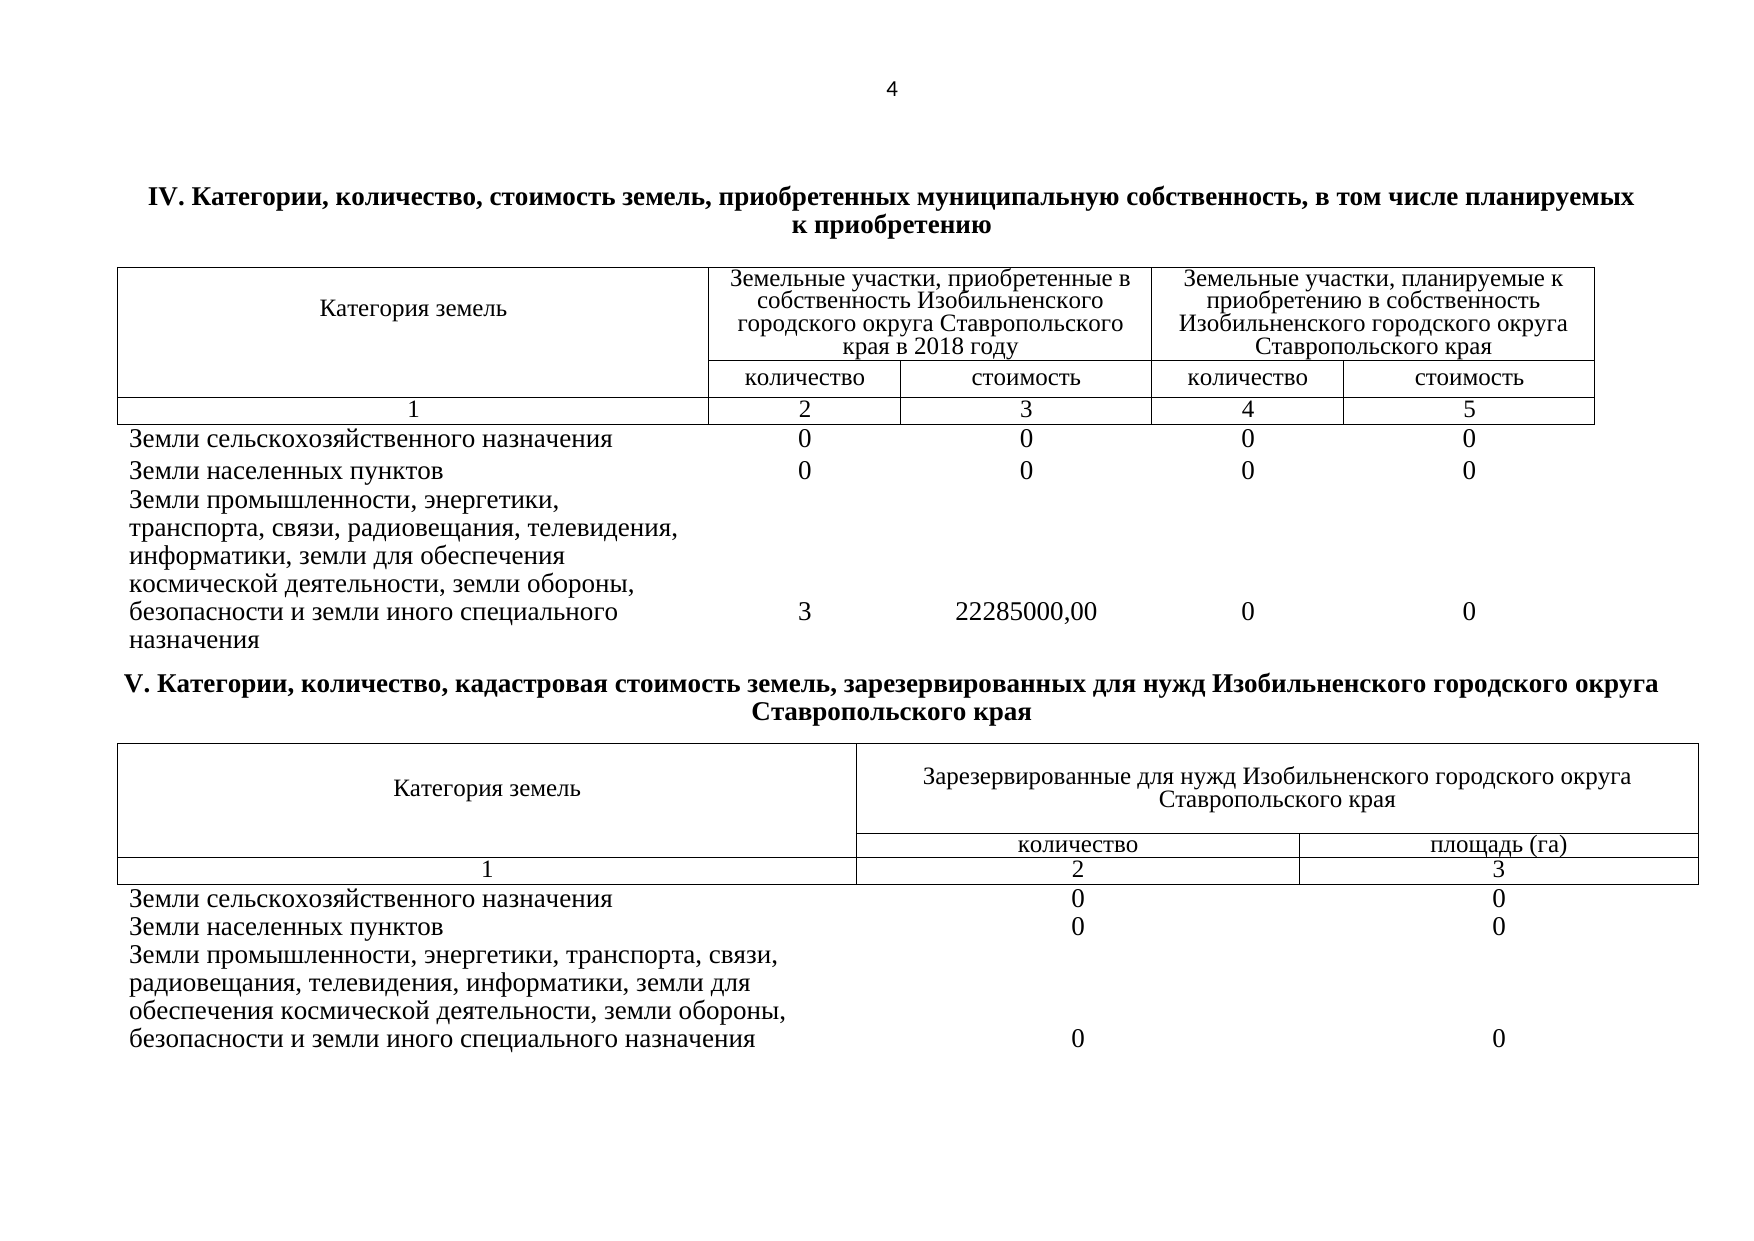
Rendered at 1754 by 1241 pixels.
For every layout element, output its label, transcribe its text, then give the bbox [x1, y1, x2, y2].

table_cell 3 [709, 486, 901, 654]
table_cell Земли населенных пунктов [118, 913, 856, 941]
table_cell 0 [856, 885, 1299, 913]
table_cell 0 [856, 913, 1299, 941]
text V. Категории, количество, кадастровая стоимость земель, зарезервированных для нужд Изобильненского городского округа [118, 670, 1665, 698]
table_cell 0 [1344, 458, 1595, 486]
table_cell количество [1152, 361, 1343, 397]
table_cell 0 [1299, 885, 1698, 913]
text IV. Категории, количество, стоимость земель, приобретенных муниципальную собственность, в том числе планируемых [118, 183, 1665, 211]
text к приобретению [118, 211, 1665, 239]
table_cell 0 [901, 425, 1152, 457]
table_cell Земли сельскохозяйственного назначения [118, 885, 856, 913]
table_cell 0 [856, 941, 1299, 1053]
table_header Категория земель [118, 268, 708, 397]
table_cell 0 [709, 458, 901, 486]
table_cell 22285000,00 [901, 486, 1152, 654]
table_cell 0 [1299, 941, 1698, 1053]
text Ставропольского края [118, 698, 1665, 726]
table_cell Земли населенных пунктов [118, 458, 709, 486]
table_cell 0 [1152, 486, 1344, 654]
table_cell 2 [709, 398, 900, 424]
table_cell 0 [709, 425, 901, 457]
table_cell Земли сельскохозяйственного назначения [118, 425, 709, 457]
table_cell 0 [1344, 425, 1595, 457]
table_cell 2 [857, 858, 1299, 884]
table_cell количество [857, 834, 1299, 857]
table_cell 3 [901, 398, 1151, 424]
table_cell Земли промышленности, энергетики, транспорта, связи, радиовещания, телевидения, информатики, земли для обеспечения космической деятельности, земли обороны, безопасности и земли иного специального назначения [118, 941, 856, 1053]
table_cell 0 [1299, 913, 1698, 941]
table_cell 0 [1152, 458, 1344, 486]
table_cell 3 [1300, 858, 1698, 884]
table_cell стоимость [1344, 361, 1594, 397]
table_cell площадь (га) [1300, 834, 1698, 857]
table_header Земельные участки, планируемые к приобретению в собственность Изобильненского городского округа Ставропольского края [1152, 268, 1594, 360]
table_cell 4 [1152, 398, 1343, 424]
table_cell количество [709, 361, 900, 397]
table_header Категория земель [118, 744, 856, 857]
table_cell 1 [118, 858, 856, 884]
table_cell 5 [1344, 398, 1594, 424]
table_cell Земли промышленности, энергетики, транспорта, связи, радиовещания, телевидения, информатики, земли для обеспечения космической деятельности, земли обороны, безопасности и земли иного специального назначения [118, 486, 709, 654]
table_cell 0 [1152, 425, 1344, 457]
table_cell 0 [901, 458, 1152, 486]
table_header Зарезервированные для нужд Изобильненского городского округа Ставропольского края [857, 744, 1698, 833]
table_cell 0 [1344, 486, 1595, 654]
table_cell стоимость [901, 361, 1151, 397]
table_cell 1 [118, 398, 708, 424]
table_header Земельные участки, приобретенные в собственность Изобильненского городского округа Ставропольского края в 2018 году [709, 268, 1151, 360]
